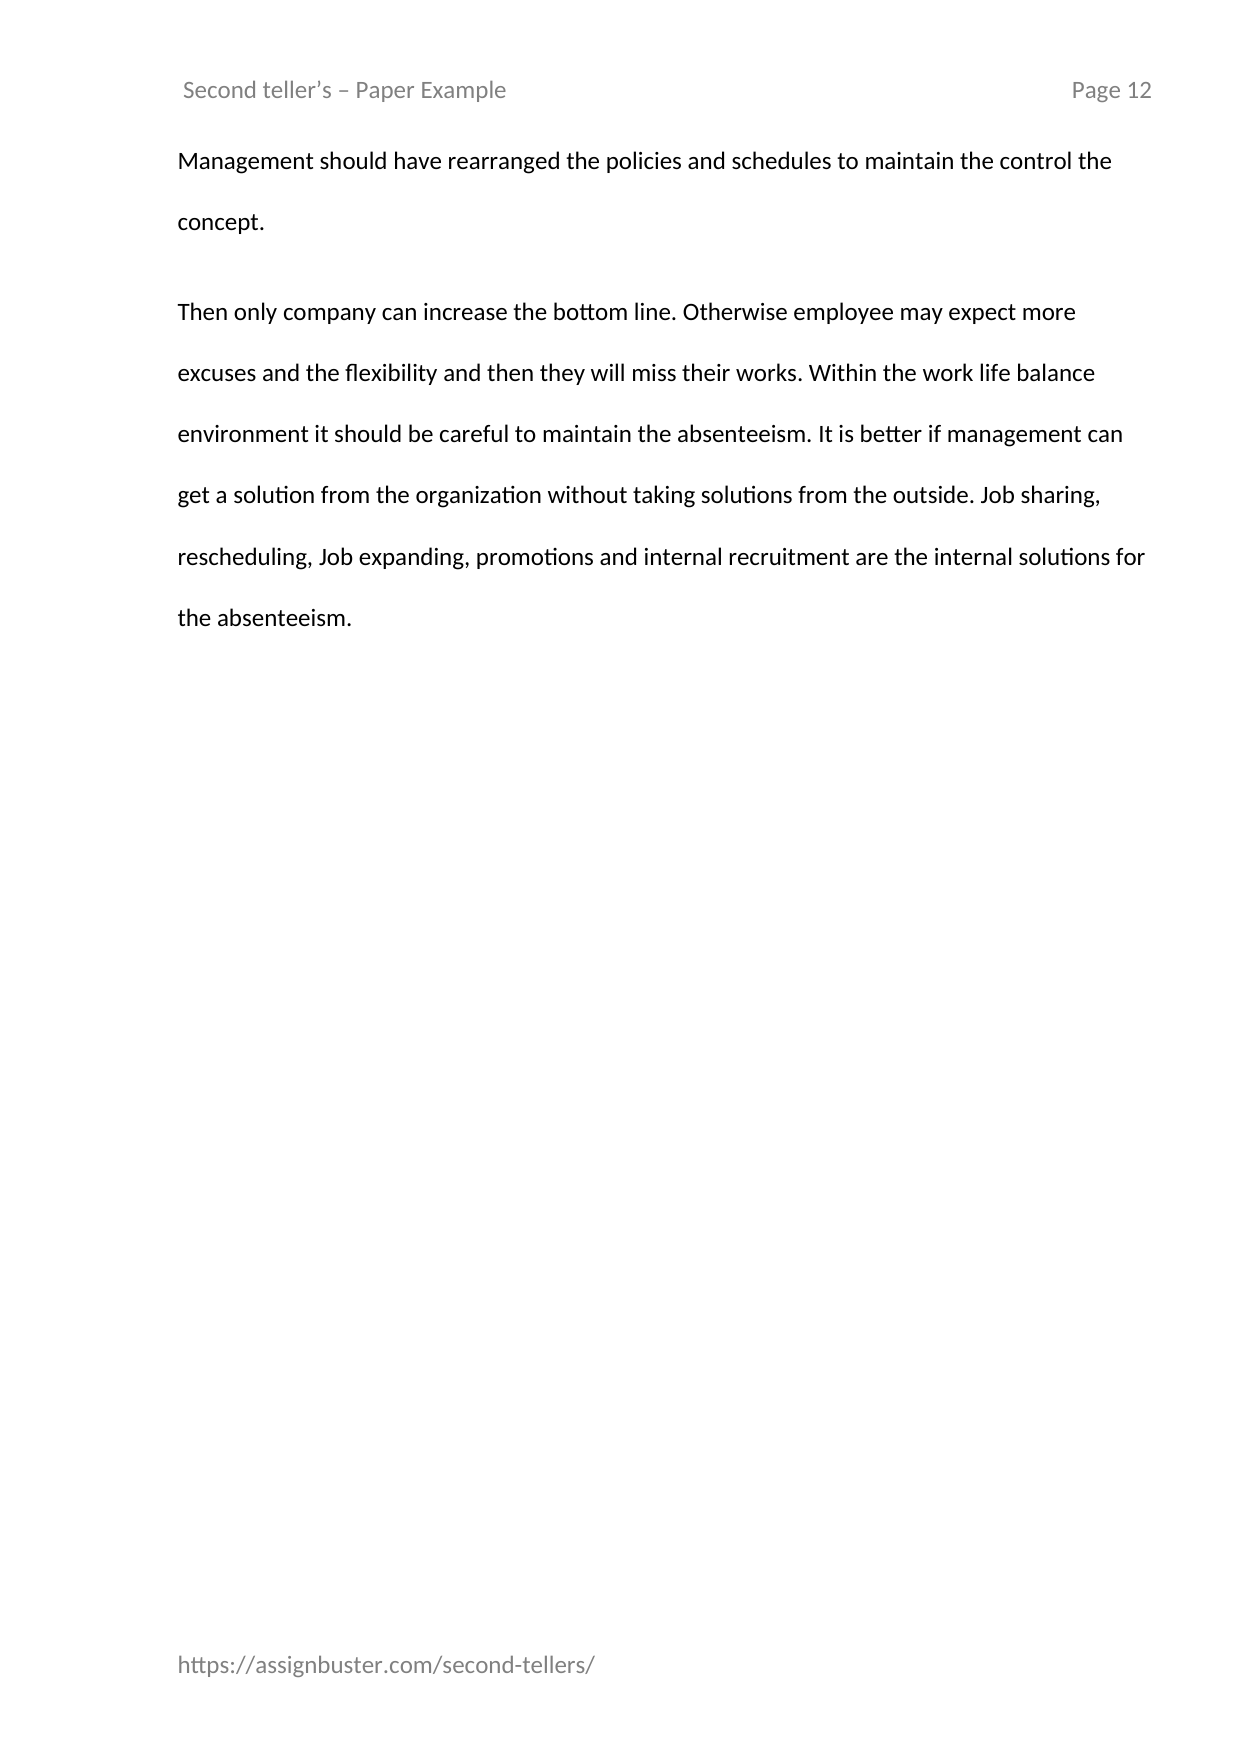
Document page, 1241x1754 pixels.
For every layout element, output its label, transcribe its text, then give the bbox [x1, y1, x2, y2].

text Then only company can increase the bottom line. Otherwise employee may expect more excuses and the flexibility and then they will miss their works. Within the work life balance environment it should be careful to maintain the absenteeism. It is better if management can get a solution from the organization without taking solutions from the outside. Job sharing, rescheduling, Job expanding, promotions and internal recruitment are the internal solutions for the absenteeism. [177, 297, 1152, 632]
text Management should have rearranged the policies and schedules to maintain the control the concept. [177, 145, 1152, 237]
